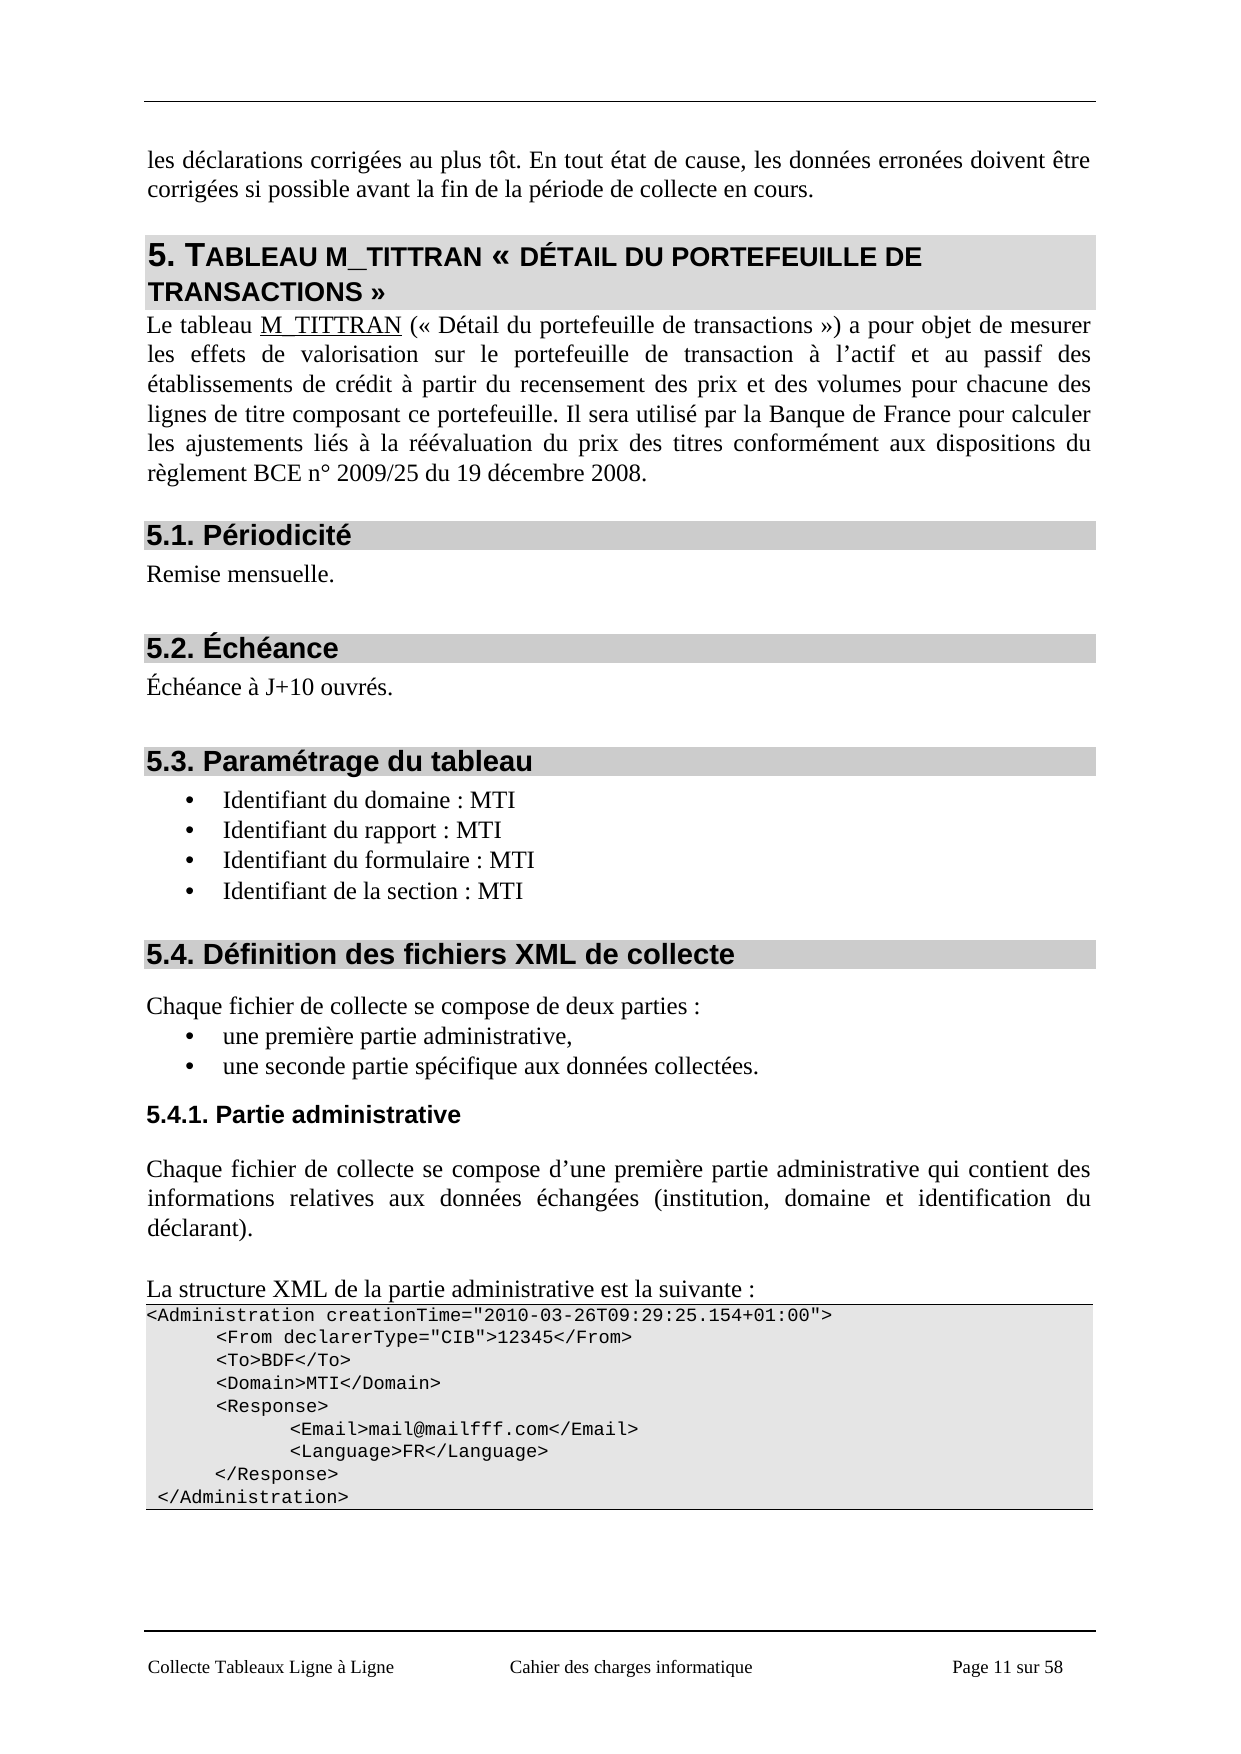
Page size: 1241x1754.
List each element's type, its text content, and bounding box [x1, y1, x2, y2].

text Échéance à J+10 ouvrés. [146, 672, 1092, 701]
subtitle 5.4.1. Partie administrative [146, 1100, 1093, 1129]
text 5.2. Échéance [146, 631, 1093, 664]
text <Domain>MTI</Domain> [146, 1373, 1093, 1395]
text <To>BDF</To> [146, 1350, 1093, 1372]
text </Administration> [146, 1487, 1093, 1509]
text <Response> [146, 1396, 1093, 1418]
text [146, 145, 1092, 203]
text 5.1. Périodicité [146, 518, 1093, 552]
subtitle 5.3. Paramétrage du tableau [146, 744, 1093, 777]
subtitle 5.4. Définition des fichiers XML de collecte [146, 937, 1093, 971]
text <From declarerType="CIB">12345</From> [146, 1327, 1093, 1349]
text <Administration creationTime="2010-03-26T09:29:25.154+01:00"> [146, 1305, 1093, 1327]
text <Email>mail@mailfff.com</Email> [146, 1418, 1093, 1441]
list une seconde partie spécifique aux données collectées. [185, 1051, 1092, 1080]
text Chaque fichier de collecte se compose de deux parties : [146, 991, 1092, 1019]
text <Language>FR</Language> [146, 1441, 1093, 1463]
list Identifiant du formulaire : MTI [185, 846, 1092, 874]
text La structure XML de la partie administrative est la suivante : [146, 1274, 1092, 1303]
text Chaque fichier de collecte se compose d’une première partie administrative qui contient des informations relatives aux données échangées (institution, domaine et identification du déclarant). [146, 1154, 1092, 1242]
list Identifiant du rapport : MTI [185, 815, 1092, 844]
text Le tableau M_TITTRAN (« Détail du portefeuille de transactions ») a pour objet de mesurer les effets de valorisation sur le portefeuille de transaction à l’actif et au passif des établissements de crédit à partir du recensement des prix et des volumes pour chacune des lignes de titre composant ce portefeuille. Il sera utilisé par la Banque de France pour calculer les ajustements liés à la réévaluation du prix des titres conformément aux dispositions du règlement BCE n° 2009/25 du 19 décembre 2008. [146, 310, 1092, 487]
list Identifiant du domaine : MTI [185, 785, 1092, 814]
text </Response> [146, 1464, 1093, 1486]
table_header 5. TABLEAU M_TITTRAN « DÉTAIL DU PORTEFEUILLE DE TRANSACTIONS » [145, 235, 1096, 310]
text Remise mensuelle. [146, 559, 1092, 588]
list une première partie administrative, [185, 1021, 1092, 1050]
list Identifiant de la section : MTI [185, 876, 1092, 904]
